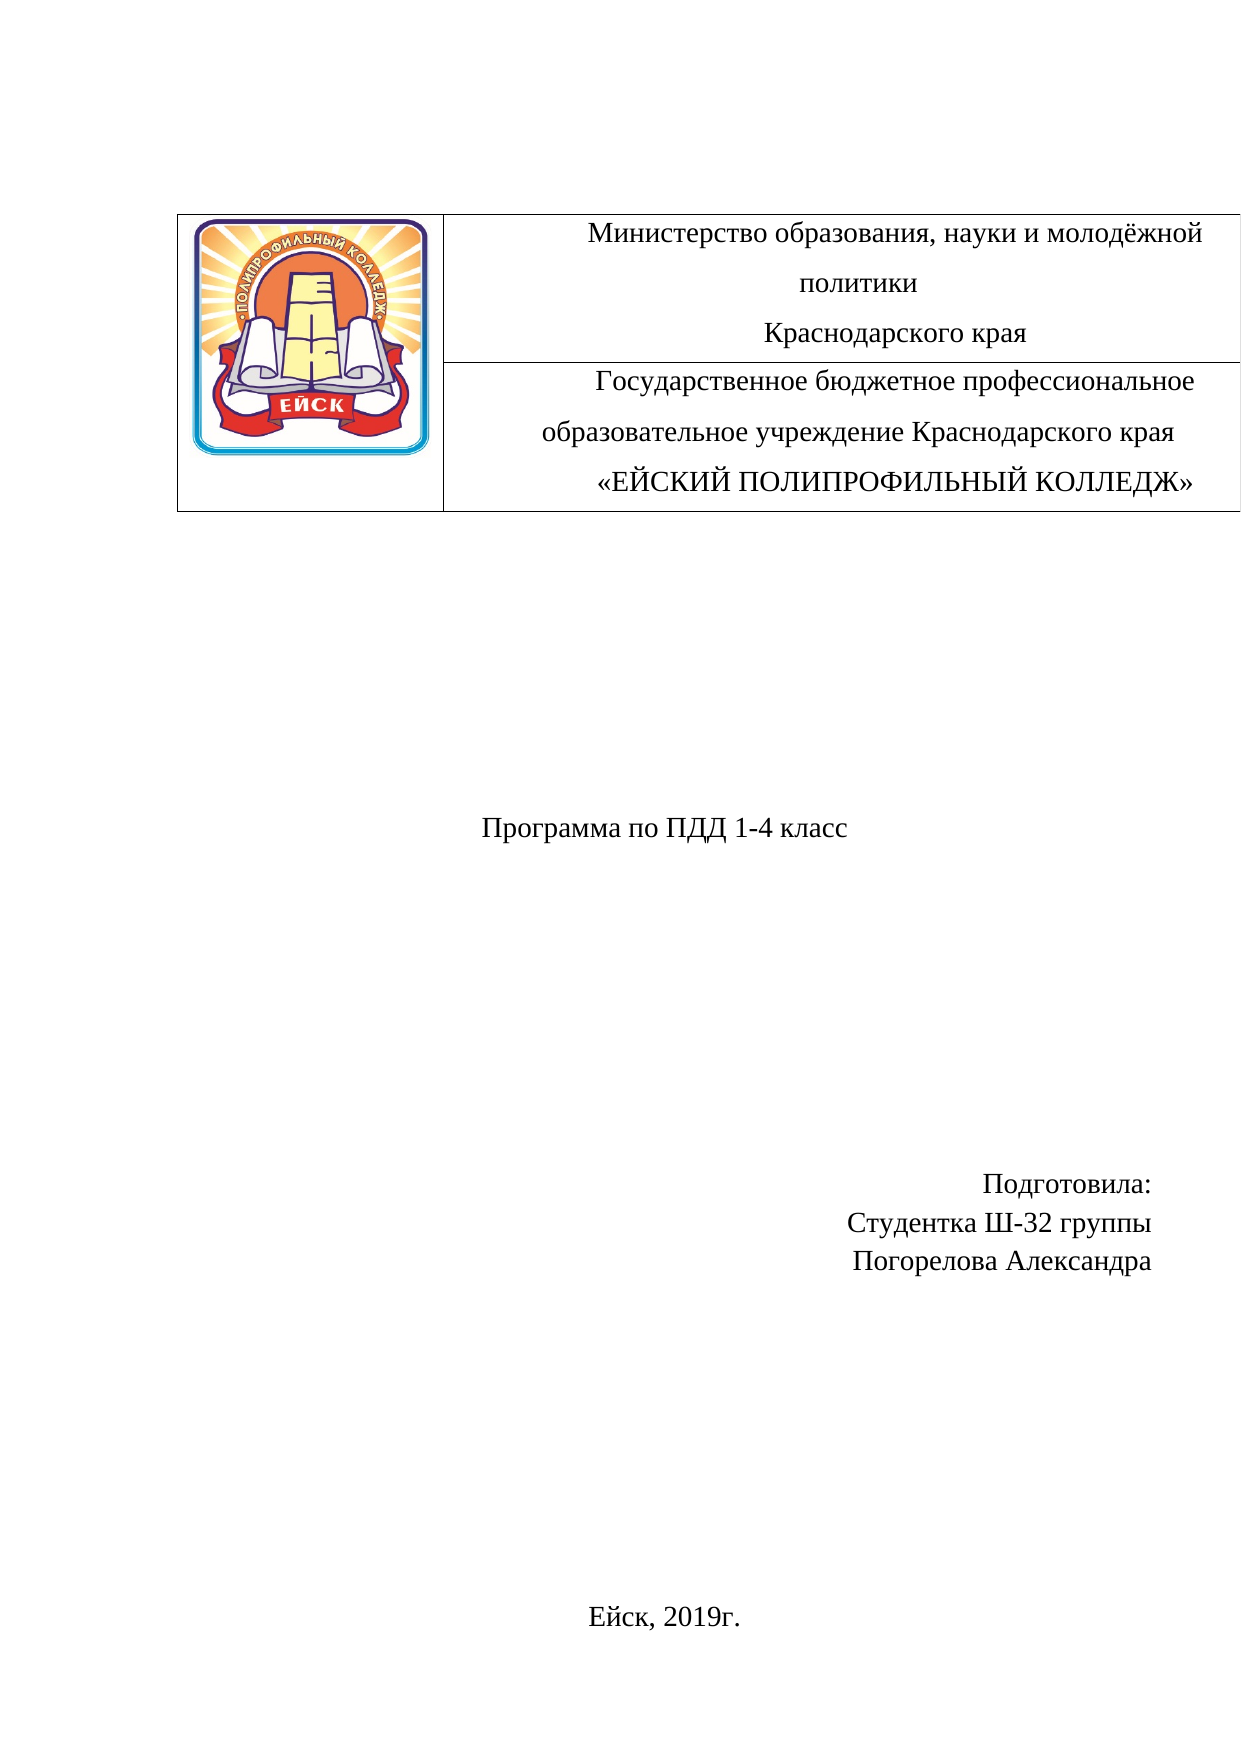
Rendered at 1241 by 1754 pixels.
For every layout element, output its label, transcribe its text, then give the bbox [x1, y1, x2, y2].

table_header Министерство образования, науки и молодёжной политики Краснодарского края [444, 215, 1240, 362]
text Программа по ПДД 1-4 класс [177, 810, 1152, 843]
text Ейск, 2019г. [177, 1599, 1152, 1633]
table_header [178, 215, 443, 511]
picture [189, 215, 432, 458]
table_cell Государственное бюджетное профессиональное образовательное учреждение Краснодарского края «ЕЙСКИЙ ПОЛИПРОФИЛЬНЫЙ КОЛЛЕДЖ» [444, 363, 1240, 511]
text Подготовила: Студентка Ш-32 группы Погорелова Александра [177, 1166, 1152, 1277]
